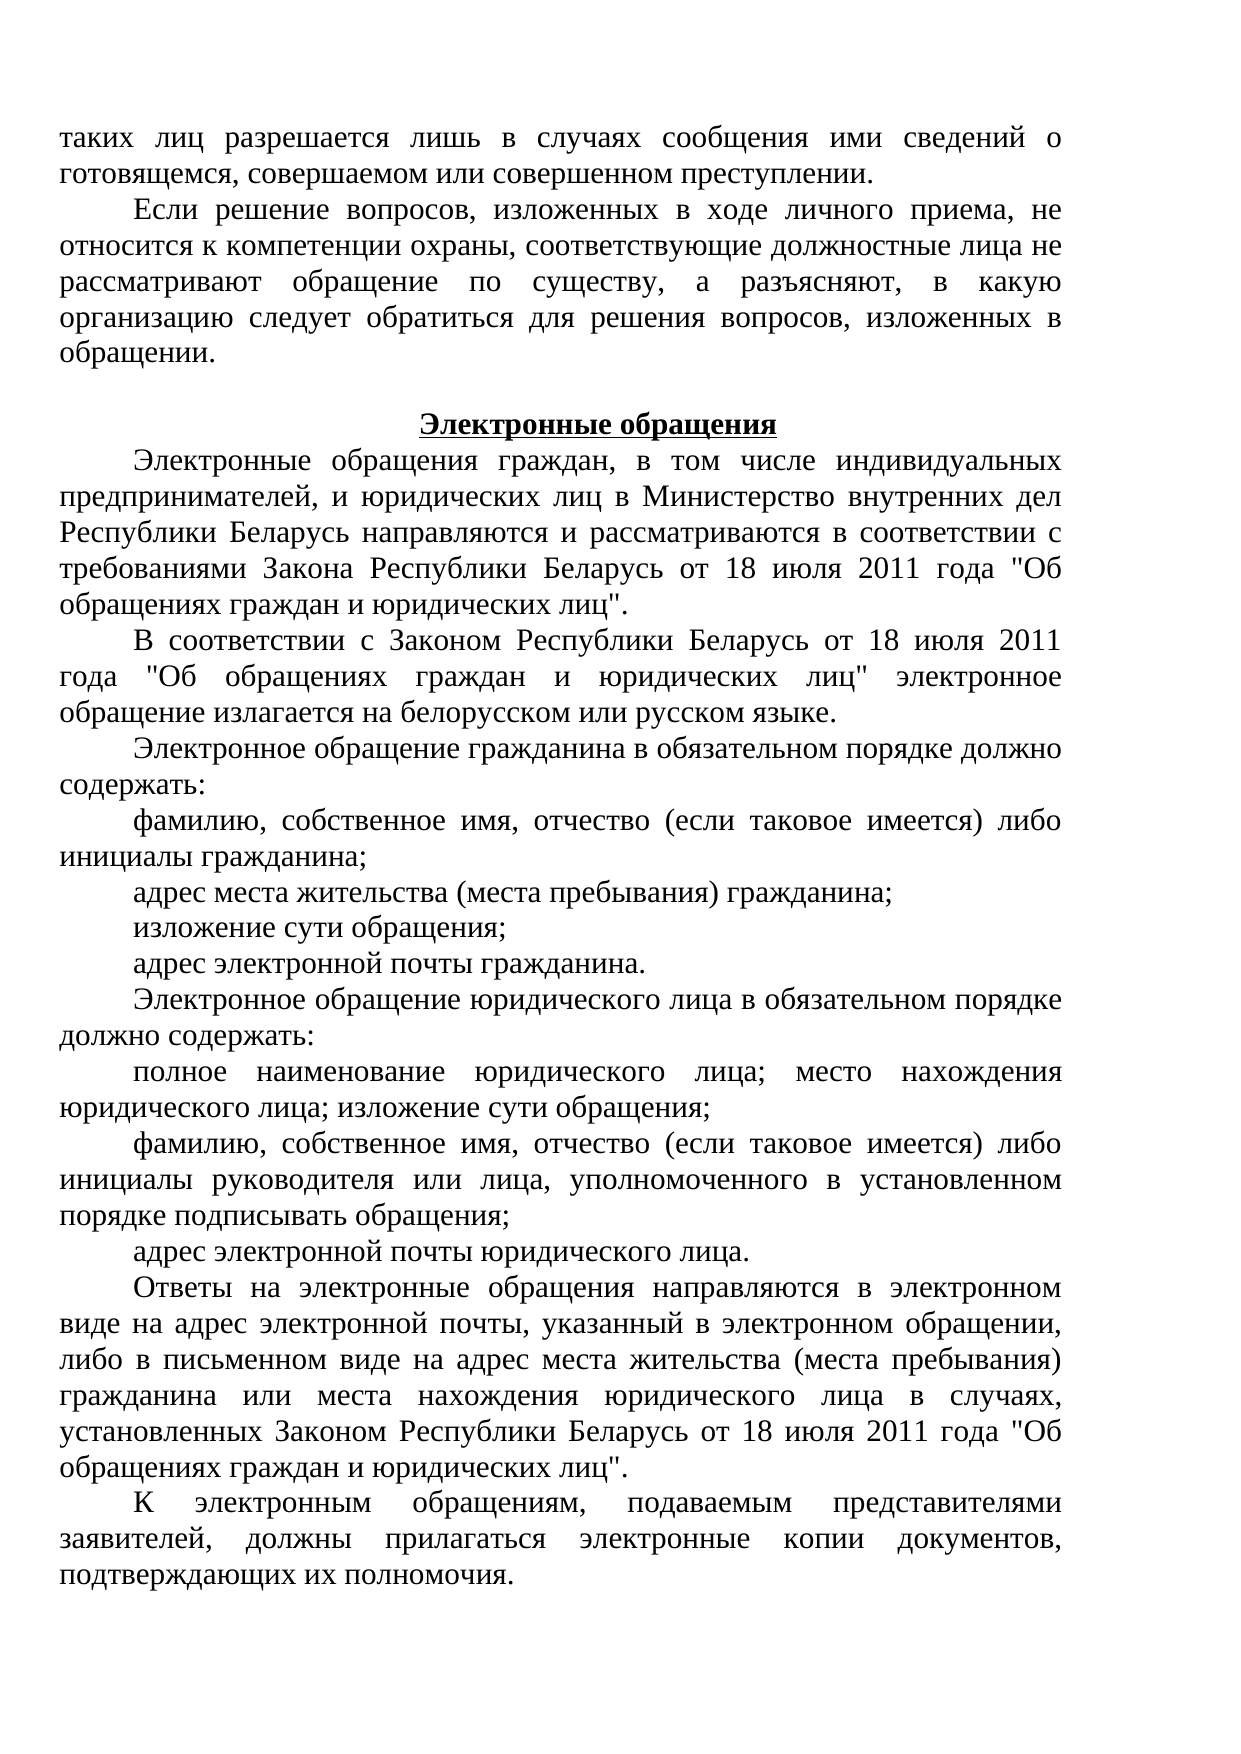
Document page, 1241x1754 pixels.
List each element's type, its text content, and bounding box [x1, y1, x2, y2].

text Ответы на электронные обращения направляются в электронном виде на адрес электронной почты, указанный в электронном обращении, либо в письменном виде на адрес места жительства (места пребывания) гражданина или места нахождения юридического лица в случаях, установленных Законом Республики Беларусь от 18 июля 2011 года "Об обращениях граждан и юридических лиц". [59, 1268, 1063, 1484]
text фамилию, собственное имя, отчество (если таковое имеется) либо инициалы гражданина; [59, 801, 1063, 873]
text Если решение вопросов, изложенных в ходе личного приема, не относится к компетенции охраны, соответствующие должностные лица не рассматривают обращение по существу, а разъясняют, в какую организацию следует обратиться для решения вопросов, изложенных в обращении. [59, 190, 1063, 370]
text К электронным обращениям, подаваемым представителями заявителей, должны прилагаться электронные копии документов, подтверждающих их полномочия. [59, 1484, 1063, 1592]
text адрес электронной почты юридического лица. [59, 1232, 1063, 1268]
text Электронное обращение гражданина в обязательном порядке должно содержать: [59, 729, 1063, 801]
text изложение сути обращения; [59, 909, 1063, 945]
text Электронные обращения граждан, в том числе индивидуальных предпринимателей, и юридических лиц в Министерство внутренних дел Республики Беларусь направляются и рассматриваются в соответствии с требованиями Закона Республики Беларусь от 18 июля 2011 года "Об обращениях граждан и юридических лиц". [59, 442, 1063, 621]
text В соответствии с Законом Республики Беларусь от 18 июля 2011 года "Об обращениях граждан и юридических лиц" электронное обращение излагается на белорусском или русском языке. [59, 621, 1063, 729]
text адрес места жительства (места пребывания) гражданина; [59, 873, 1063, 909]
text Электронное обращение юридического лица в обязательном порядке должно содержать: [59, 981, 1063, 1052]
text Электронные обращения [59, 406, 1063, 442]
text полное наименование юридического лица; место нахождения юридического лица; изложение сути обращения; [59, 1052, 1063, 1124]
text адрес электронной почты гражданина. [59, 945, 1063, 981]
text фамилию, собственное имя, отчество (если таковое имеется) либо инициалы руководителя или лица, уполномоченного в установленном порядке подписывать обращения; [59, 1124, 1063, 1232]
